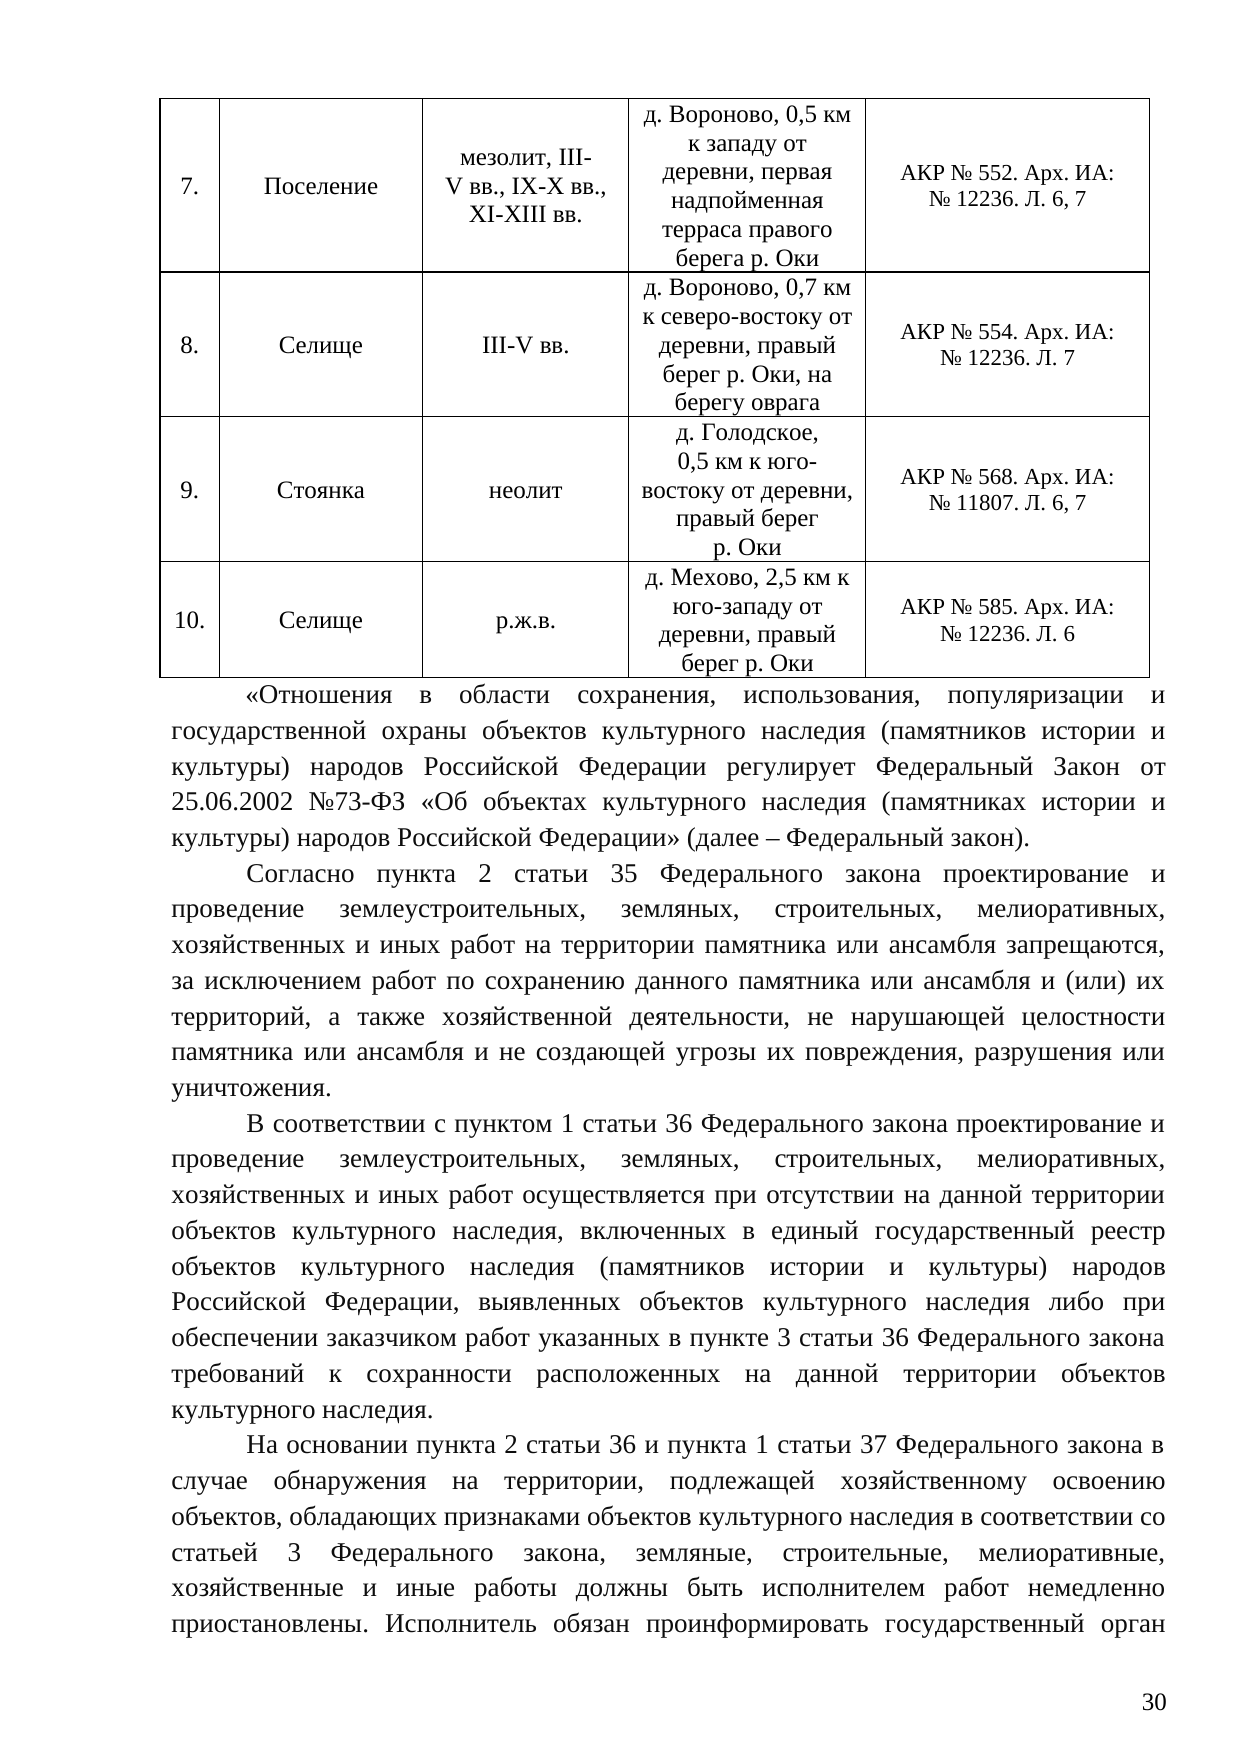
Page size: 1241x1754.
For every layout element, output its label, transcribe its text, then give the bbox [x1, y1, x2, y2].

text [171, 1428, 1167, 1638]
table_cell 10. [161, 562, 219, 677]
table_cell Селище [220, 273, 422, 416]
table_cell д. Мехово, 2,5 км к юго-западу от деревни, правый берег р. Оки [629, 562, 865, 677]
table_cell АКР № 554. Арх. ИА: № 12236. Л. 7 [866, 273, 1149, 416]
table_cell д. Голодское, 0,5 км к юго-востоку от деревни, правый берег р. Оки [629, 417, 865, 561]
text «Отношения в области сохранения, использования, популяризации и государственной охраны объектов культурного наследия (памятников истории и культуры) народов Российской Федерации регулирует Федеральный Закон от 25.06.2002 №73-ФЗ «Об объектах культурного наследия (памятниках истории и культуры) народов Российской Федерации» (далее – Федеральный закон). [171, 678, 1167, 852]
table_cell Стоянка [220, 417, 422, 561]
table_cell д. Вороново, 0,7 км к северо-востоку от деревни, правый берег р. Оки, на берегу оврага [629, 273, 865, 416]
table_cell 9. [161, 417, 219, 561]
table_cell III-V вв. [423, 273, 628, 416]
table_cell Селище [220, 562, 422, 677]
text В соответствии с пунктом 1 статьи 36 Федерального закона проектирование и проведение землеустроительных, земляных, строительных, мелиоративных, хозяйственных и иных работ осуществляется при отсутствии на данной территории объектов культурного наследия, включенных в единый государственный реестр объектов культурного наследия (памятников истории и культуры) народов Российской Федерации, выявленных объектов культурного наследия либо при обеспечении заказчиком работ указанных в пункте 3 статьи 36 Федерального закона требований к сохранности расположенных на данной территории объектов культурного наследия. [171, 1107, 1167, 1424]
text Согласно пункта 2 статьи 35 Федерального закона проектирование и проведение землеустроительных, земляных, строительных, мелиоративных, хозяйственных и иных работ на территории памятника или ансамбля запрещаются, за исключением работ по сохранению данного памятника или ансамбля и (или) их территорий, а также хозяйственной деятельности, не нарушающей целостности памятника или ансамбля и не создающей угрозы их повреждения, разрушения или уничтожения. [171, 857, 1167, 1102]
table_cell 8. [161, 273, 219, 416]
table_cell р.ж.в. [423, 562, 628, 677]
table_cell АКР № 552. Арх. ИА: № 12236. Л. 6, 7 [866, 99, 1149, 271]
table_cell 7. [161, 99, 219, 271]
table_cell неолит [423, 417, 628, 561]
table_cell д. Вороново, 0,5 км к западу от деревни, первая надпойменная терраса правого берега р. Оки [629, 99, 865, 271]
table_cell АКР № 585. Арх. ИА: № 12236. Л. 6 [866, 562, 1149, 677]
table_cell Поселение [220, 99, 422, 271]
table_cell АКР № 568. Арх. ИА: № 11807. Л. 6, 7 [866, 417, 1149, 561]
table_cell мезолит, III-V вв., IX-X вв., XI-XIII вв. [423, 99, 628, 271]
